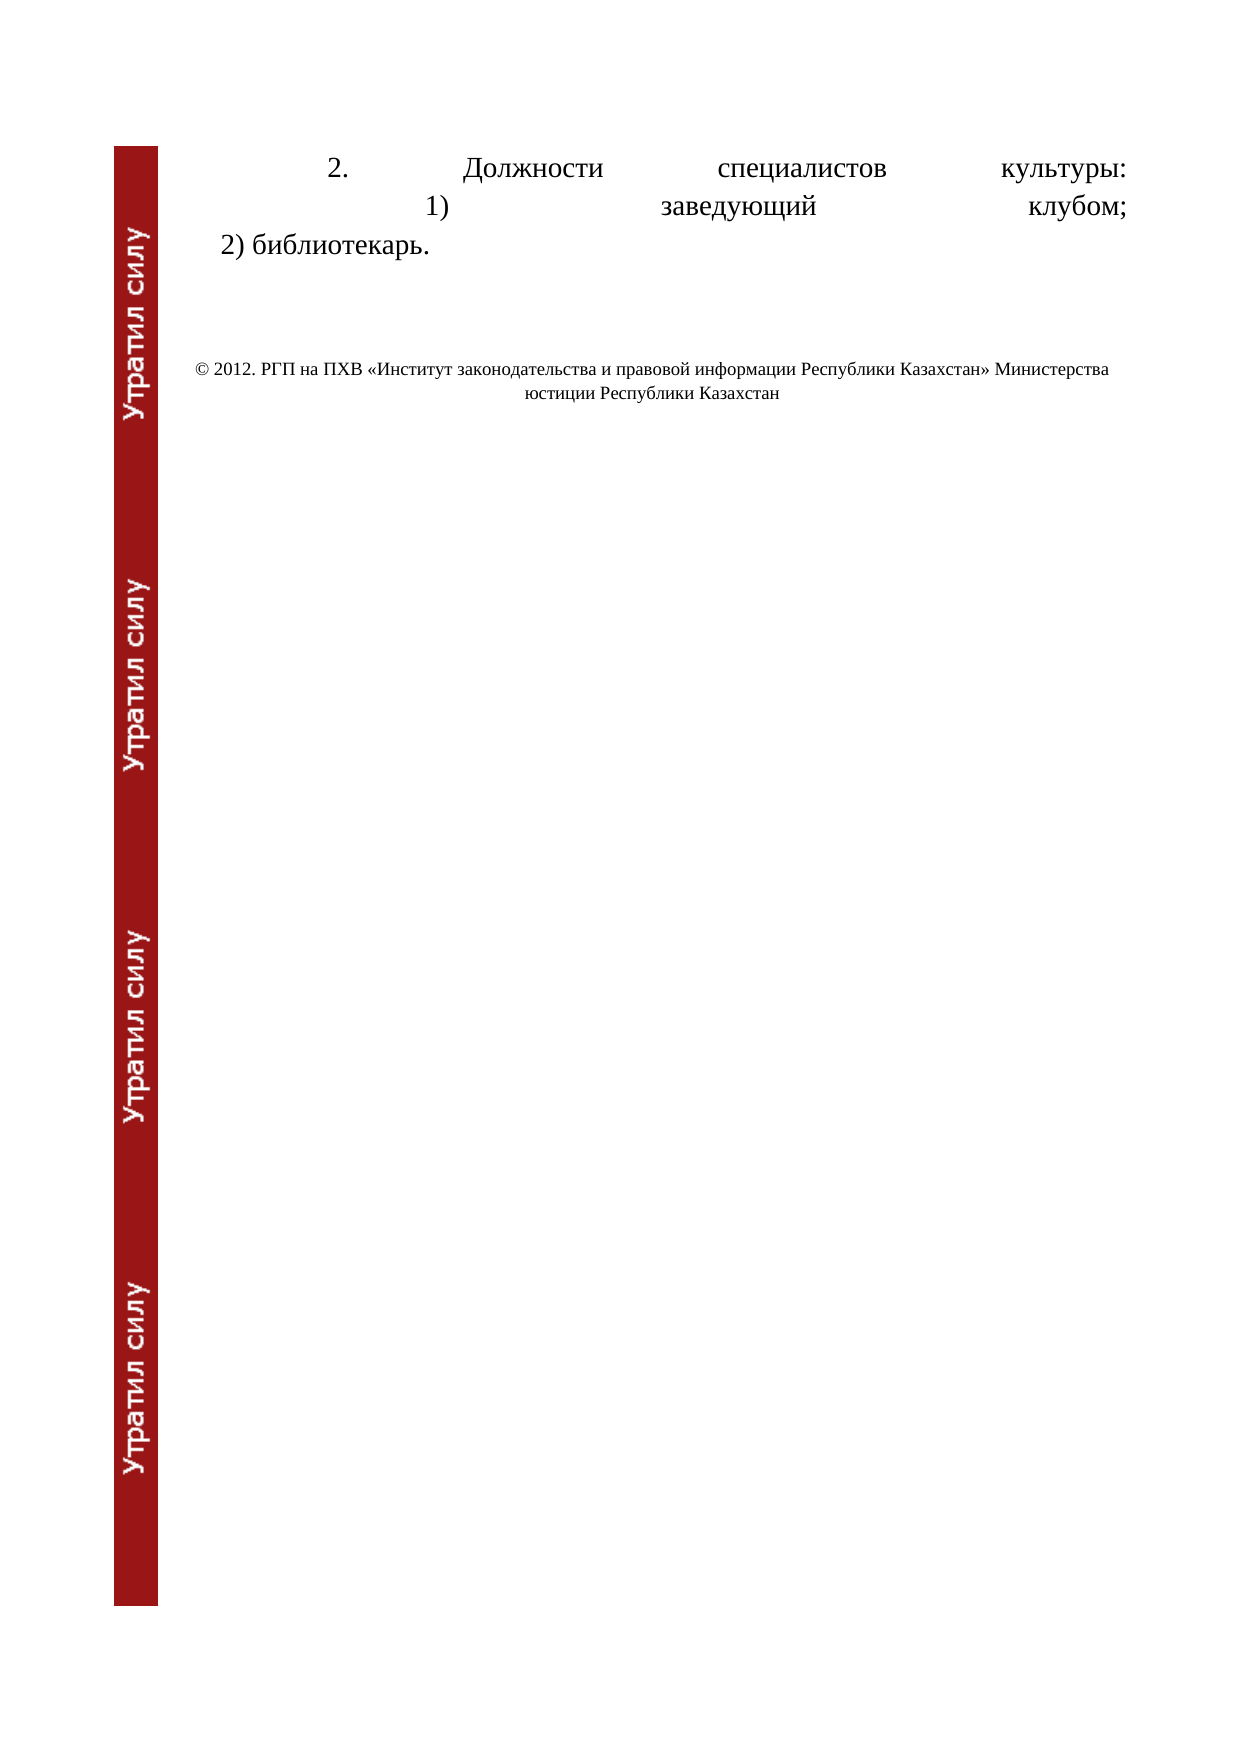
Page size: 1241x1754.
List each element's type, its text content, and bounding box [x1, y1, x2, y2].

picture [114, 404, 158, 1606]
text © 2012. РГП на ПХВ «Институт законодательства и правовой информации Республики Казахстан» Министерства юстиции Республики Казахстан [112, 357, 1128, 404]
picture [114, 261, 158, 357]
picture [114, 146, 158, 150]
